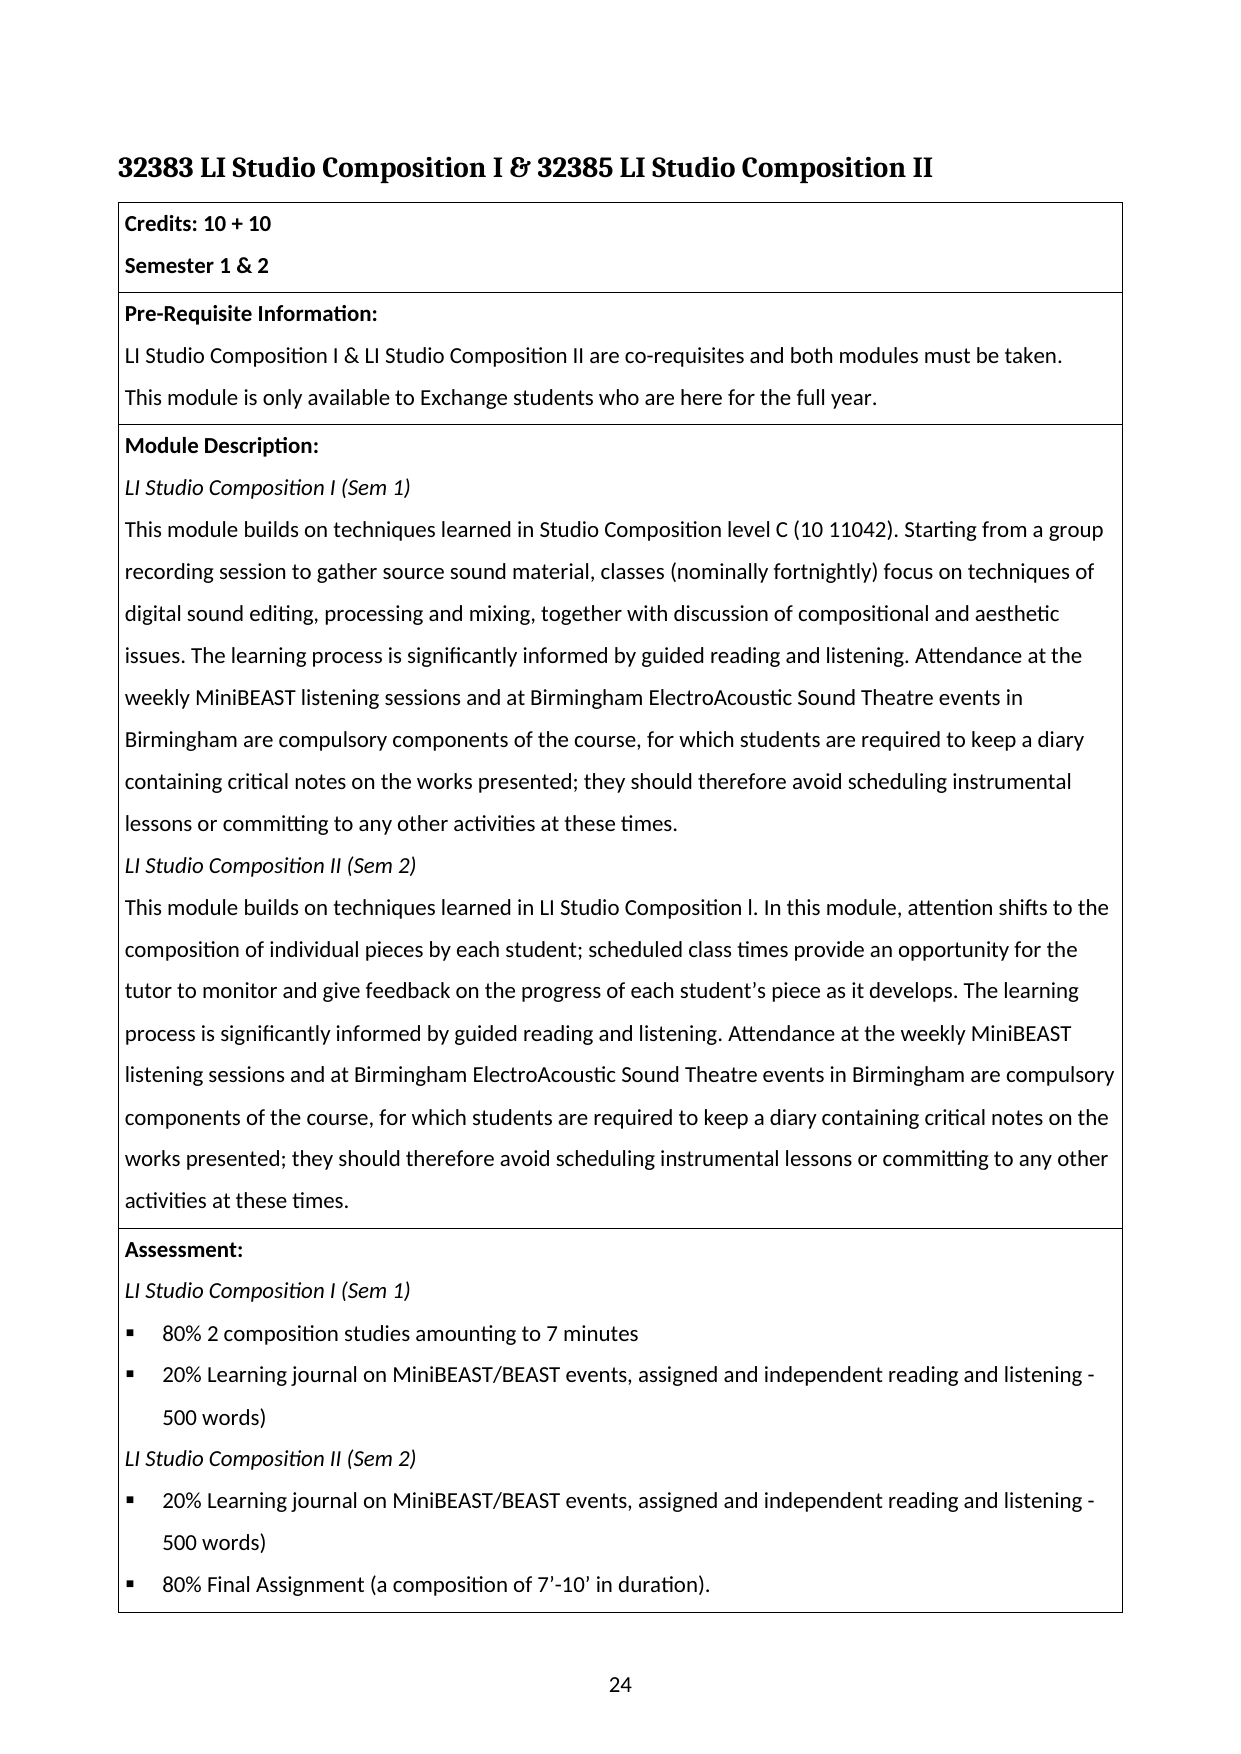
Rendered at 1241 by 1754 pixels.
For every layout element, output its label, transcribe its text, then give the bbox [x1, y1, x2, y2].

table_header Credits: 10 + 10 Semester 1 & 2 [119, 203, 1122, 292]
table_cell Assessment: LI Studio Composition I (Sem 1) 80% 2 composition studies amounting to 7 minutes 20% Learning journal on MiniBEAST/BEAST events, assigned and independent reading and listening - 500 words) LI Studio Composition II (Sem 2) 20% Learning journal on MiniBEAST/BEAST events, assigned and independent reading and listening - 500 words) 80% Final Assignment (a composition of 7’-10’ in duration). [119, 1229, 1122, 1612]
table_cell Module Description: LI Studio Composition I (Sem 1) This module builds on techniques learned in Studio Composition level C (10 11042). Starting from a group recording session to gather source sound material, classes (nominally fortnightly) focus on techniques of digital sound editing, processing and mixing, together with discussion of compositional and aesthetic issues. The learning process is significantly informed by guided reading and listening. Attendance at the weekly MiniBEAST listening sessions and at Birmingham ElectroAcoustic Sound Theatre events in Birmingham are compulsory components of the course, for which students are required to keep a diary containing critical notes on the works presented; they should therefore avoid scheduling instrumental lessons or committing to any other activities at these times. LI Studio Composition II (Sem 2) This module builds on techniques learned in LI Studio Composition l. In this module, attention shifts to the composition of individual pieces by each student; scheduled class times provide an opportunity for the tutor to monitor and give feedback on the progress of each student’s piece as it develops. The learning process is significantly informed by guided reading and listening. Attendance at the weekly MiniBEAST listening sessions and at Birmingham ElectroAcoustic Sound Theatre events in Birmingham are compulsory components of the course, for which students are required to keep a diary containing critical notes on the works presented; they should therefore avoid scheduling instrumental lessons or committing to any other activities at these times. [119, 425, 1122, 1228]
table_cell Pre-Requisite Information: LI Studio Composition I & LI Studio Composition II are co-requisites and both modules must be taken. This module is only available to Exchange students who are here for the full year. [119, 293, 1122, 424]
subtitle 32383 LI Studio Composition I & 32385 LI Studio Composition II [118, 151, 1122, 185]
